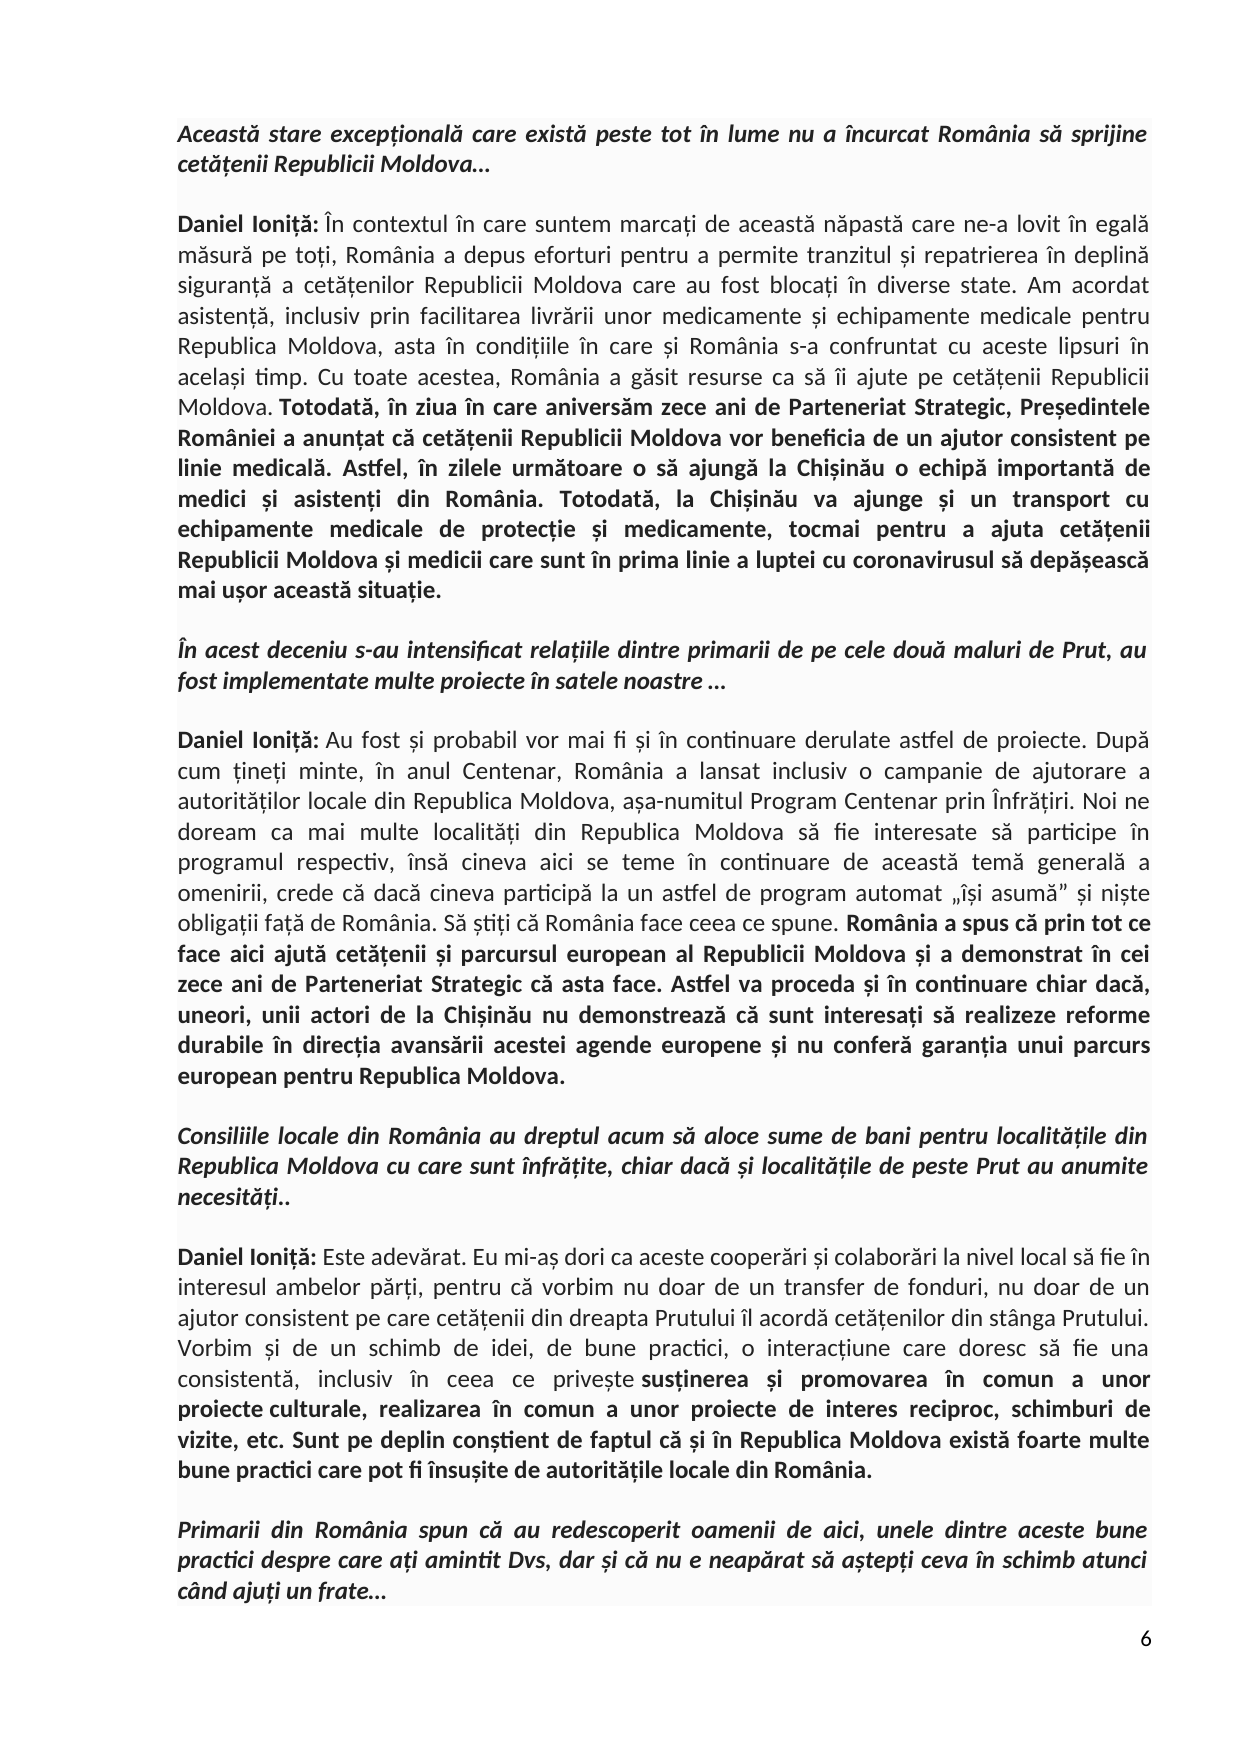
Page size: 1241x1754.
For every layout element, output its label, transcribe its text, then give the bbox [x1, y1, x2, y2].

text Consiliile locale din România au dreptul acum să aloce sume de bani pentru localitățile din Republica Moldova cu care sunt înfrățite, chiar dacă și localitățile de peste Prut au anumite necesități.. [177, 1120, 1152, 1211]
text Primarii din România spun că au redescoperit oamenii de aici, unele dintre aceste bune practici despre care ați amintit Dvs, dar și că nu e neapărat să aștepți ceva în schimb atunci când ajuți un frate… [177, 1514, 1152, 1606]
text În acest deceniu s-au intensificat relațiile dintre primarii de pe cele două maluri de Prut, au fost implementate multe proiecte în satele noastre … [177, 634, 1152, 695]
text Această stare excepțională care există peste tot în lume nu a încurcat România să sprijine cetățenii Republicii Moldova… [177, 118, 1152, 179]
text Daniel Ioniță: Au fost și probabil vor mai fi și în continuare derulate astfel de proiecte. După cum țineți minte, în anul Centenar, România a lansat inclusiv o campanie de ajutorare a autorităților locale din Republica Moldova, așa-numitul Program Centenar prin Înfrățiri. Noi ne doream ca mai multe localități din Republica Moldova să fie interesate să participe în programul respectiv, însă cineva aici se teme în continuare de această temă generală a omenirii, crede că dacă cineva participă la un astfel de program automat „își asumă” și niște obligații față de România. Să știți că România face ceea ce spune. România a spus că prin tot ce face aici ajută cetățenii și parcursul european al Republicii Moldova și a demonstrat în cei zece ani de Parteneriat Strategic că asta face. Astfel va proceda și în continuare chiar dacă, uneori, unii actori de la Chișinău nu demonstrează că sunt interesați să realizeze reforme durabile în direcția avansării acestei agende europene și nu conferă garanția unui parcurs european pentru Republica Moldova. [177, 724, 1152, 1091]
text Daniel Ioniță: În contextul în care suntem marcați de această năpastă care ne-a lovit în egală măsură pe toți, România a depus eforturi pentru a permite tranzitul și repatrierea în deplină siguranță a cetățenilor Republicii Moldova care au fost blocați în diverse state. Am acordat asistență, inclusiv prin facilitarea livrării unor medicamente și echipamente medicale pentru Republica Moldova, asta în condițiile în care și România s-a confruntat cu aceste lipsuri în același timp. Cu toate acestea, România a găsit resurse ca să îi ajute pe cetățenii Republicii Moldova. Totodată, în ziua în care aniversăm zece ani de Parteneriat Strategic, Președintele României a anunțat că cetățenii Republicii Moldova vor beneficia de un ajutor consistent pe linie medicală. Astfel, în zilele următoare o să ajungă la Chișinău o echipă importantă de medici și asistenți din România. Totodată, la Chișinău va ajunge și un transport cu echipamente medicale de protecție și medicamente, tocmai pentru a ajuta cetățenii Republicii Moldova și medicii care sunt în prima linie a luptei cu coronavirusul să depășească mai ușor această situație. [177, 208, 1152, 605]
text Daniel Ioniță: Este adevărat. Eu mi-aș dori ca aceste cooperări și colaborări la nivel local să fie în interesul ambelor părți, pentru că vorbim nu doar de un transfer de fonduri, nu doar de un ajutor consistent pe care cetățenii din dreapta Prutului îl acordă cetățenilor din stânga Prutului. Vorbim și de un schimb de idei, de bune practici, o interacțiune care doresc să fie una consistentă, inclusiv în ceea ce privește susținerea și promovarea în comun a unor proiecte culturale, realizarea în comun a unor proiecte de interes reciproc, schimburi de vizite, etc. Sunt pe deplin conștient de faptul că și în Republica Moldova există foarte multe bune practici care pot fi însușite de autoritățile locale din România. [177, 1241, 1152, 1485]
